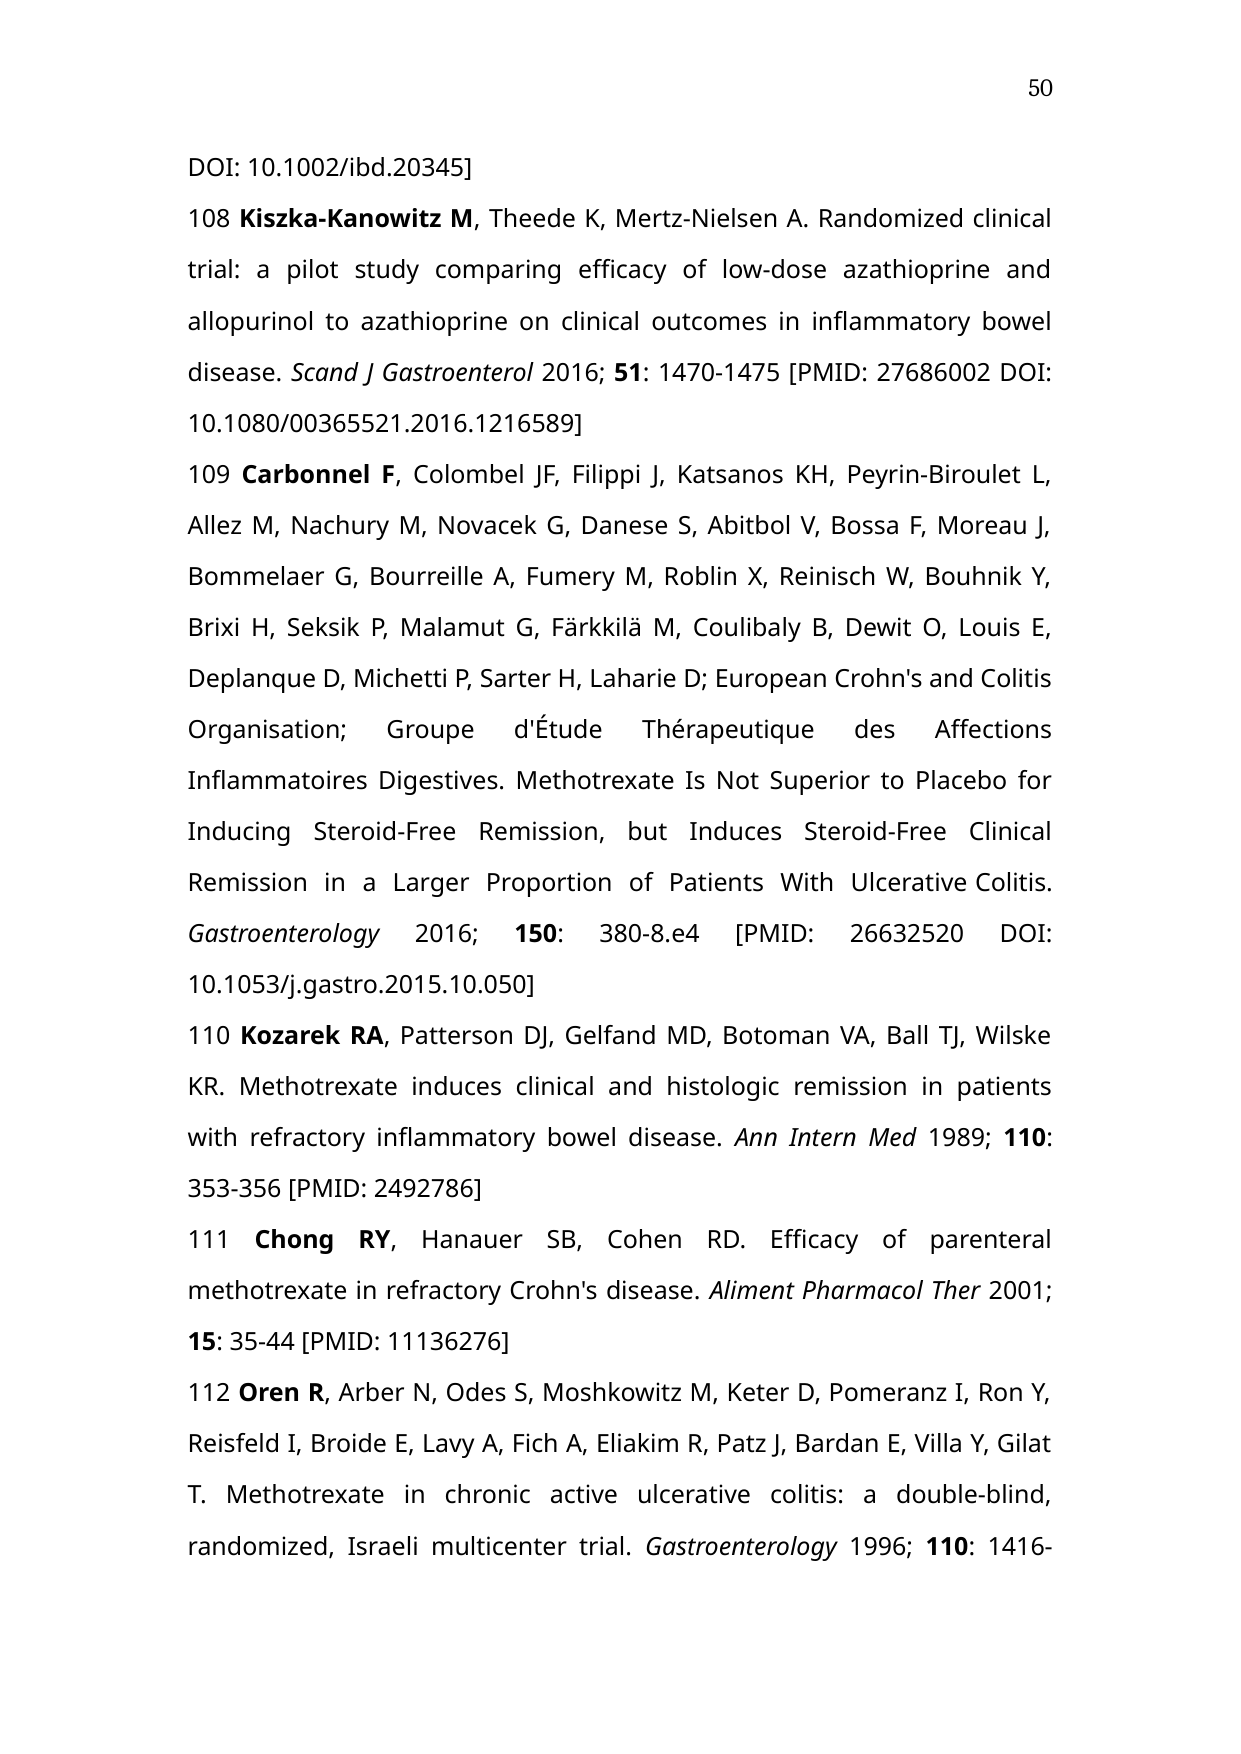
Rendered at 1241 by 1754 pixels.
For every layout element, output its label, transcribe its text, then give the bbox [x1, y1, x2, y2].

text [187, 1375, 1053, 1562]
text 109 Carbonnel F, Colombel JF, Filippi J, Katsanos KH, Peyrin-Biroulet L, Allez M, Nachury M, Novacek G, Danese S, Abitbol V, Bossa F, Moreau J, Bommelaer G, Bourreille A, Fumery M, Roblin X, Reinisch W, Bouhnik Y, Brixi H, Seksik P, Malamut G, Färkkilä M, Coulibaly B, Dewit O, Louis E, Deplanque D, Michetti P, Sarter H, Laharie D; European Crohn's and Colitis Organisation; Groupe d'Étude Thérapeutique des Affections Inflammatoires Digestives. Methotrexate Is Not Superior to Placebo for Inducing Steroid-Free Remission, but Induces Steroid-Free Clinical Remission in a Larger Proportion of Patients With Ulcerative Colitis. Gastroenterology 2016; 150: 380-8.e4 [PMID: 26632520 DOI: 10.1053/j.gastro.2015.10.050] [187, 456, 1053, 1001]
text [187, 150, 1053, 184]
text 111 Chong RY, Hanauer SB, Cohen RD. Efficacy of parenteral methotrexate in refractory Crohn's disease. Aliment Pharmacol Ther 2001; 15: 35-44 [PMID: 11136276] [187, 1222, 1053, 1358]
text 108 Kiszka-Kanowitz M, Theede K, Mertz-Nielsen A. Randomized clinical trial: a pilot study comparing efficacy of low-dose azathioprine and allopurinol to azathioprine on clinical outcomes in inflammatory bowel disease. Scand J Gastroenterol 2016; 51: 1470-1475 [PMID: 27686002 DOI: 10.1080/00365521.2016.1216589] [187, 201, 1053, 439]
text 110 Kozarek RA, Patterson DJ, Gelfand MD, Botoman VA, Ball TJ, Wilske KR. Methotrexate induces clinical and histologic remission in patients with refractory inflammatory bowel disease. Ann Intern Med 1989; 110: 353-356 [PMID: 2492786] [187, 1018, 1053, 1205]
